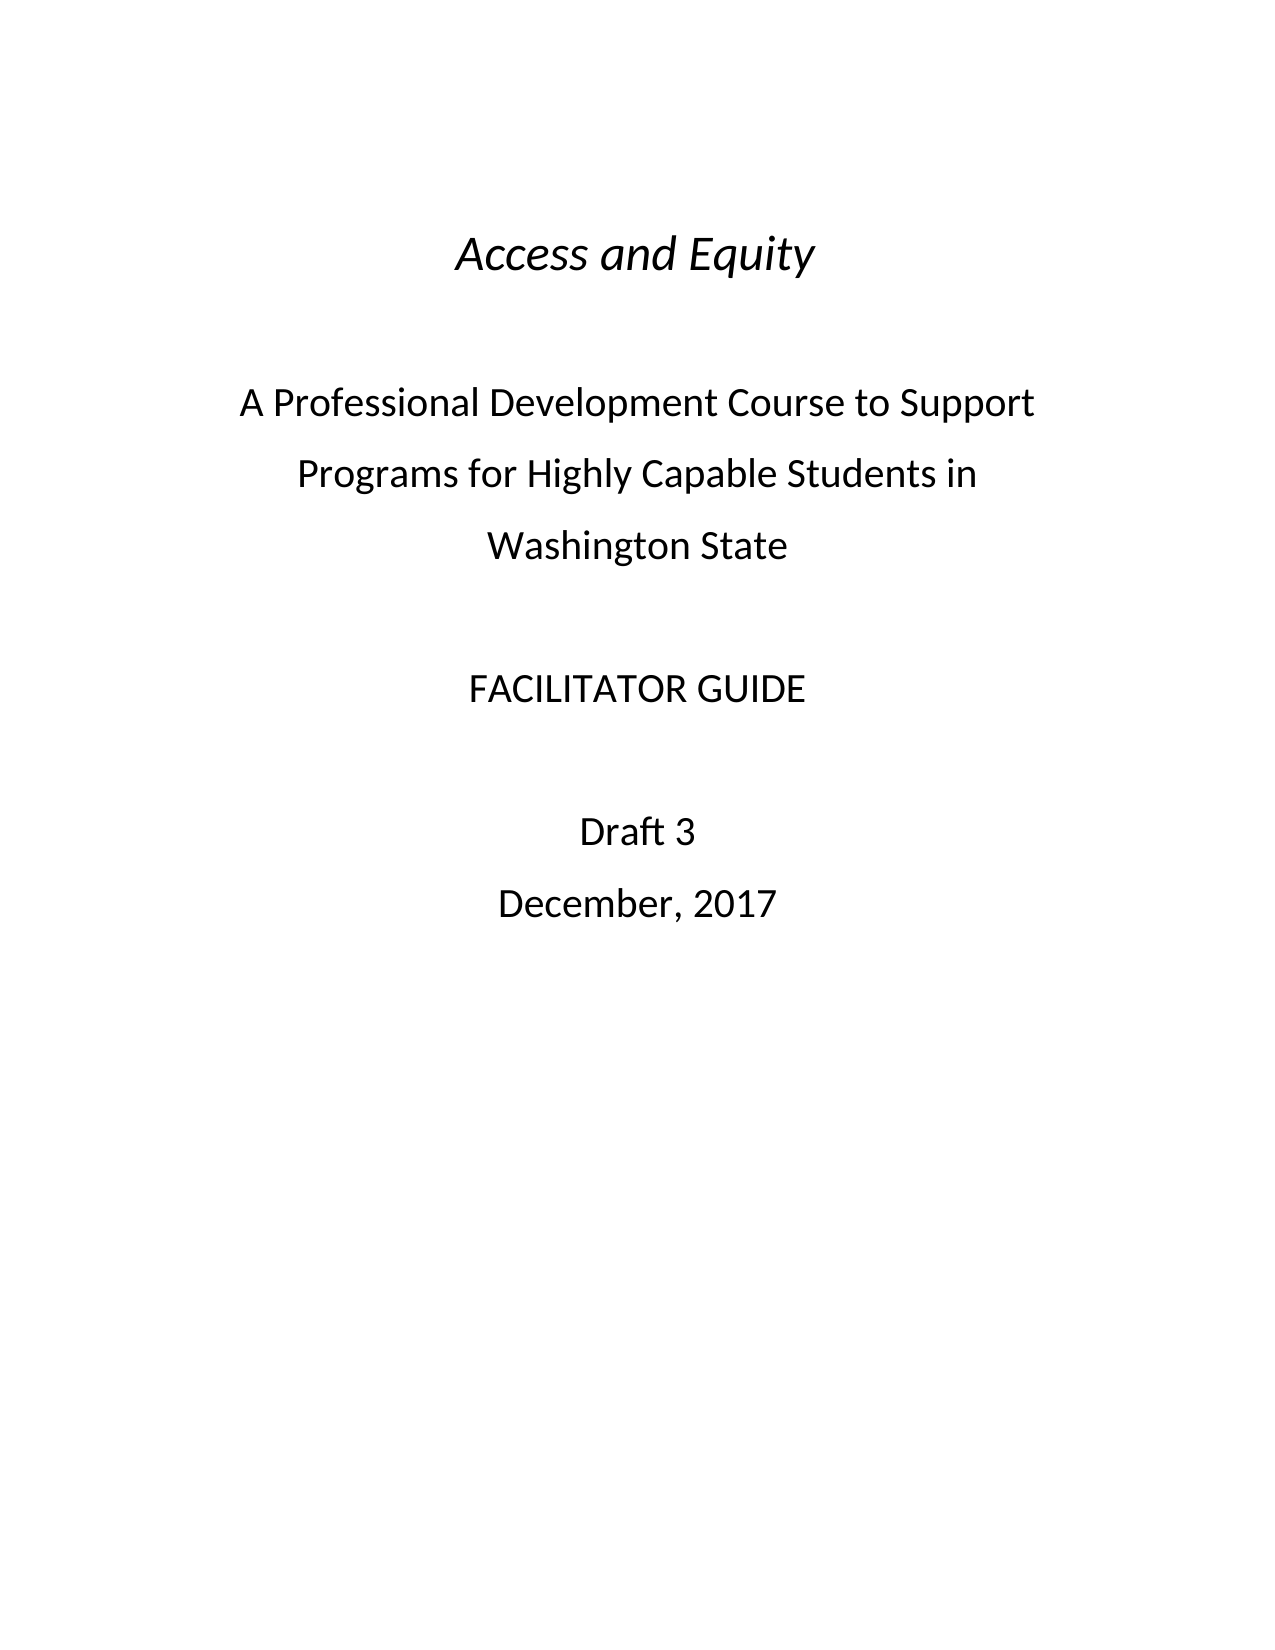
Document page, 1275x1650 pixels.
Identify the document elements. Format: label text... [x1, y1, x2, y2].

text A Professional Development Course to Support [150, 376, 1125, 426]
text Washington State [150, 519, 1125, 569]
title Access and Equity [150, 222, 1125, 283]
text Draft 3 [150, 805, 1125, 856]
text FACILITATOR GUIDE [150, 662, 1125, 713]
text December, 2017 [150, 877, 1125, 927]
text Programs for Highly Capable Students in [150, 447, 1125, 498]
